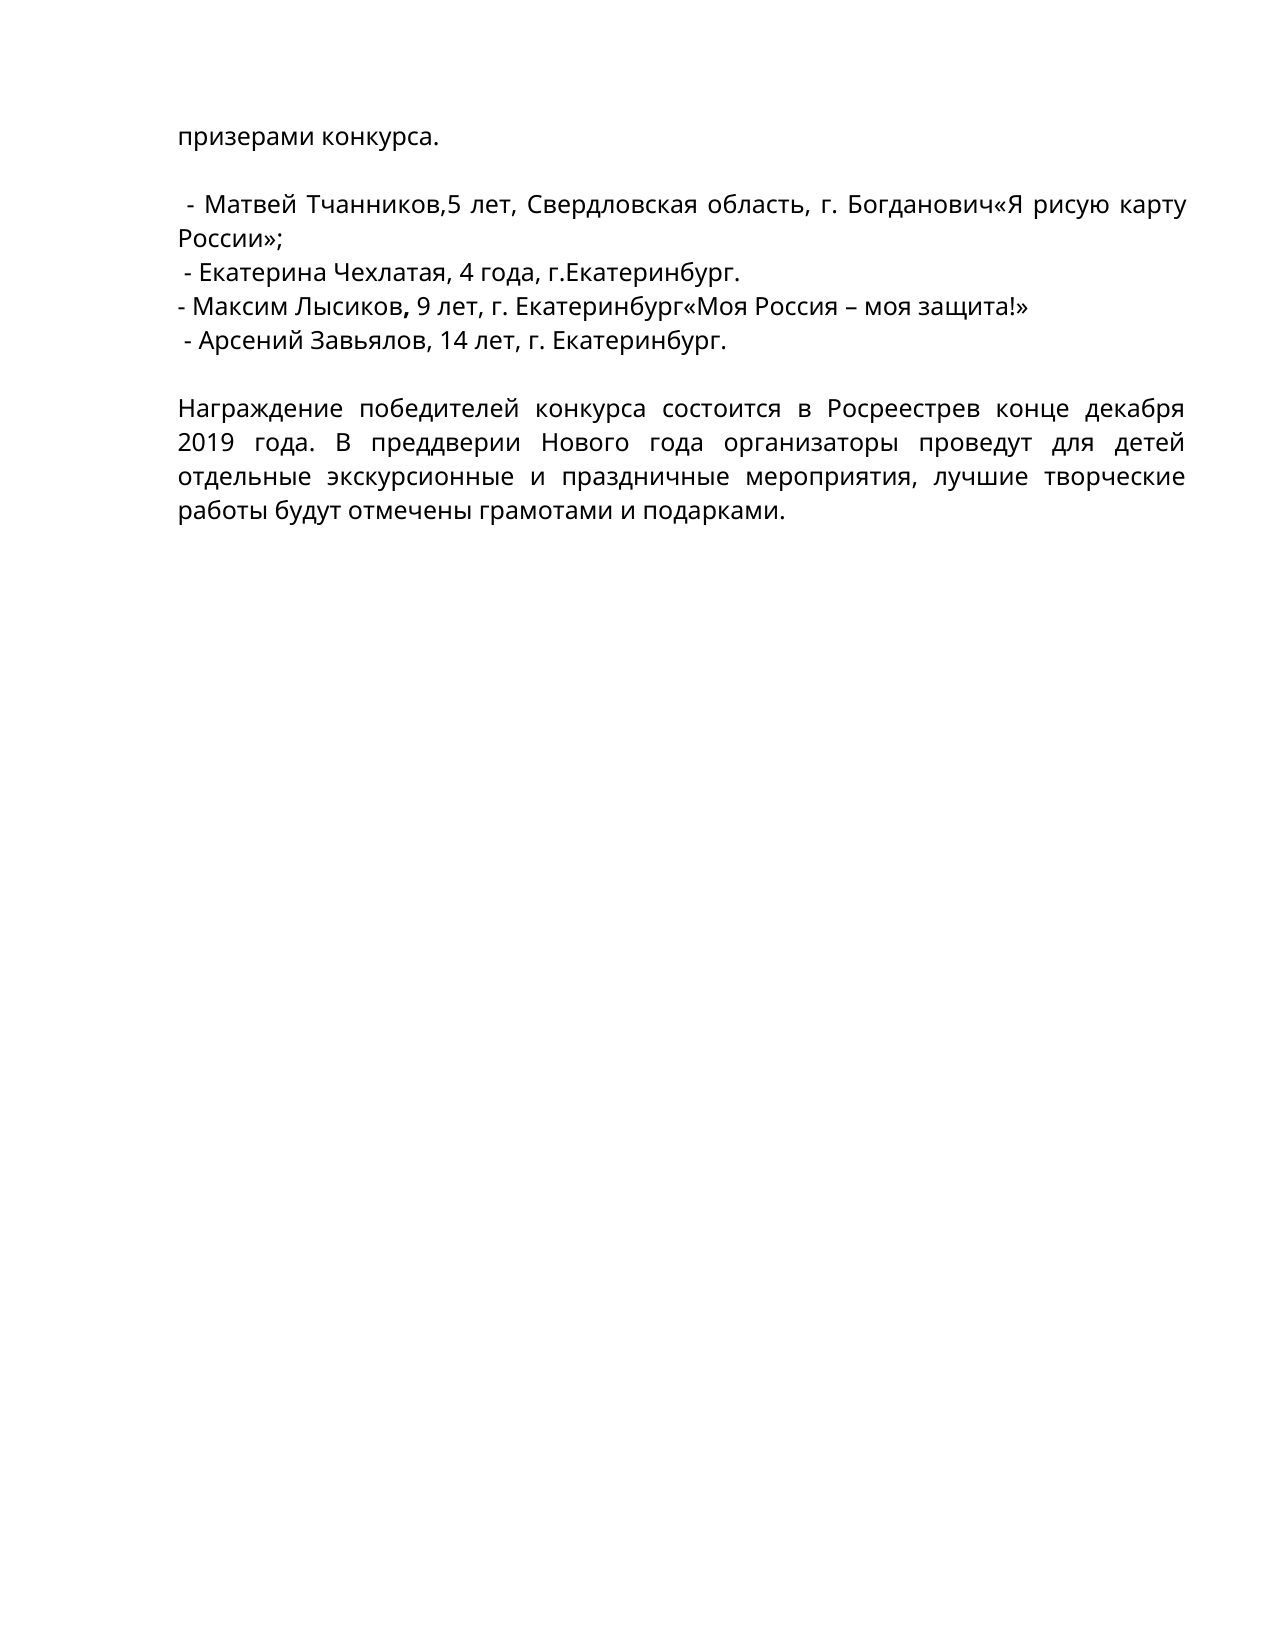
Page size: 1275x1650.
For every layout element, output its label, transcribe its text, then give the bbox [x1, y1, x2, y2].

text Награждение победителей конкурса состоится в Росреестрев конце декабря 2019 года. В преддверии Нового года организаторы проведут для детей отдельные экскурсионные и праздничные мероприятия, лучшие творческие работы будут отмечены грамотами и подарками. [177, 391, 1186, 527]
text - Матвей Тчанников,5 лет, Свердловская область, г. Богданович«Я рисую карту России»; [177, 186, 1186, 254]
text - Максим Лысиков, 9 лет, г. Екатеринбург«Моя Россия – моя защита!» [177, 288, 1186, 322]
text - Арсений Завьялов, 14 лет, г. Екатеринбург. [177, 322, 1186, 357]
text - Екатерина Чехлатая, 4 года, г.Екатеринбург. [177, 254, 1186, 288]
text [177, 118, 1186, 152]
